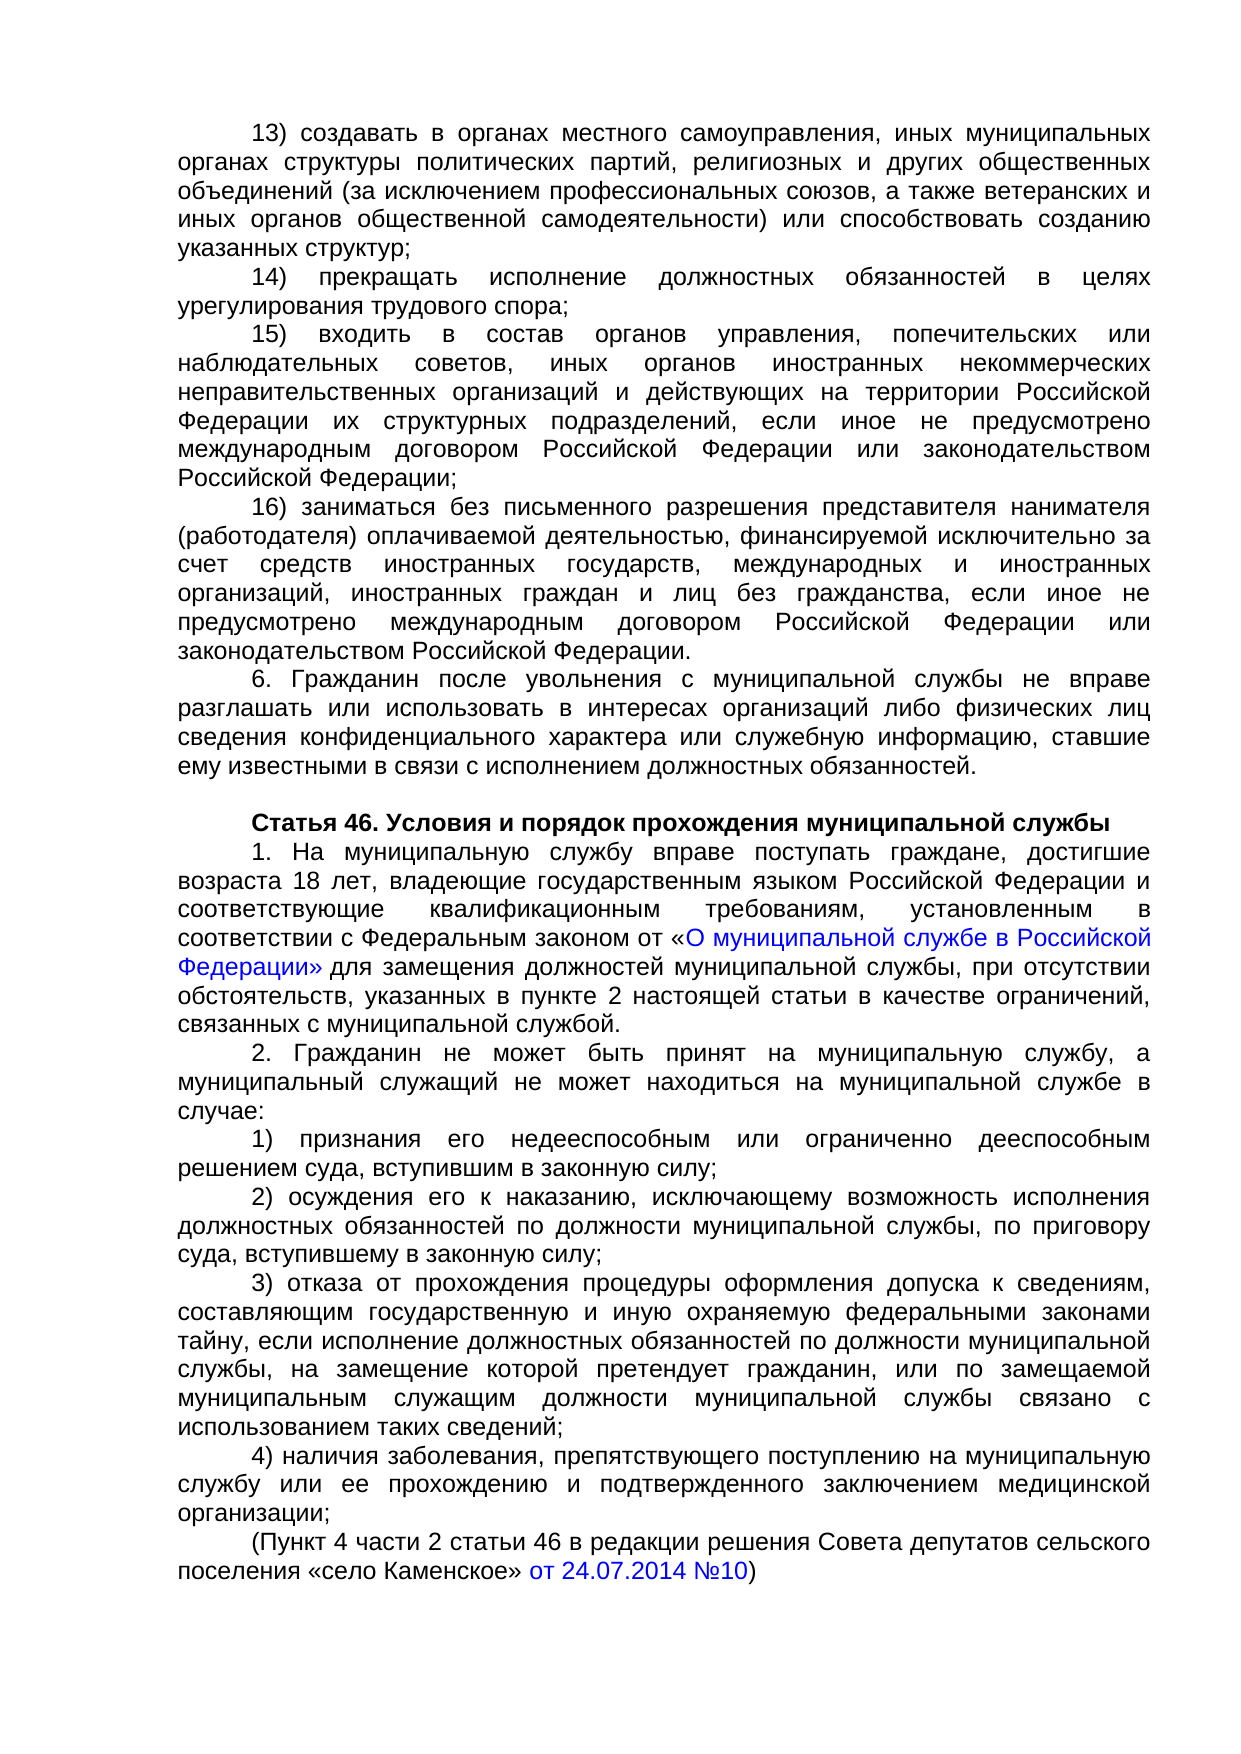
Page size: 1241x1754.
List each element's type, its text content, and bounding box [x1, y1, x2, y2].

text 6. Гражданин после увольнения с муниципальной службы не вправе разглашать или использовать в интересах организаций либо физических лиц сведения конфиденциального характера или служебную информацию, ставшие ему известными в связи с исполнением должностных обязанностей. [177, 664, 1152, 779]
text 3) отказа от прохождения процедуры оформления допуска к сведениям, составляющим государственную и иную охраняемую федеральными законами тайну, если исполнение должностных обязанностей по должности муниципальной службы, на замещение которой претендует гражданин, или по замещаемой муниципальным служащим должности муниципальной службы связано с использованием таких сведений; [177, 1268, 1152, 1441]
text 13) создавать в органах местного самоуправления, иных муниципальных органах структуры политических партий, религиозных и других общественных объединений (за исключением профессиональных союзов, а также ветеранских и иных органов общественной самодеятельности) или способствовать созданию указанных структур; [177, 118, 1152, 262]
text 16) заниматься без письменного разрешения представителя нанимателя (работодателя) оплачиваемой деятельностью, финансируемой исключительно за счет средств иностранных государств, международных и иностранных организаций, иностранных граждан и лиц без гражданства, если иное не предусмотрено международным договором Российской Федерации или законодательством Российской Федерации. [177, 492, 1152, 664]
text 15) входить в состав органов управления, попечительских или наблюдательных советов, иных органов иностранных некоммерческих неправительственных организаций и действующих на территории Российской Федерации их структурных подразделений, если иное не предусмотрено международным договором Российской Федерации или законодательством Российской Федерации; [177, 319, 1152, 492]
text 1) признания его недееспособным или ограниченно дееспособным решением суда, вступившим в законную силу; [177, 1124, 1152, 1182]
text 14) прекращать исполнение должностных обязанностей в целях урегулирования трудового спора; [177, 262, 1152, 319]
text Статья 46. Условия и порядок прохождения муниципальной службы [177, 808, 1152, 837]
text 2) осуждения его к наказанию, исключающему возможность исполнения должностных обязанностей по должности муниципальной службы, по приговору суда, вступившему в законную силу; [177, 1182, 1152, 1268]
text 2. Гражданин не может быть принят на муниципальную службу, а муниципальный служащий не может находиться на муниципальной службе в случае: [177, 1038, 1152, 1124]
text 1. На муниципальную службу вправе поступать граждане, достигшие возраста 18 лет, владеющие государственным языком Российской Федерации и соответствующие квалификационным требованиям, установленным в соответствии с Федеральным законом от «О муниципальной службе в Российской Федерации» для замещения должностей муниципальной службы, при отсутствии обстоятельств, указанных в пункте 2 настоящей статьи в качестве ограничений, связанных с муниципальной службой. [177, 837, 1152, 1038]
text 4) наличия заболевания, препятствующего поступлению на муниципальную службу или ее прохождению и подтвержденного заключением медицинской организации; [177, 1441, 1152, 1527]
text (Пункт 4 части 2 статьи 46 в редакции решения Совета депутатов сельского поселения «село Каменское» от 24.07.2014 №10) [177, 1527, 1152, 1584]
